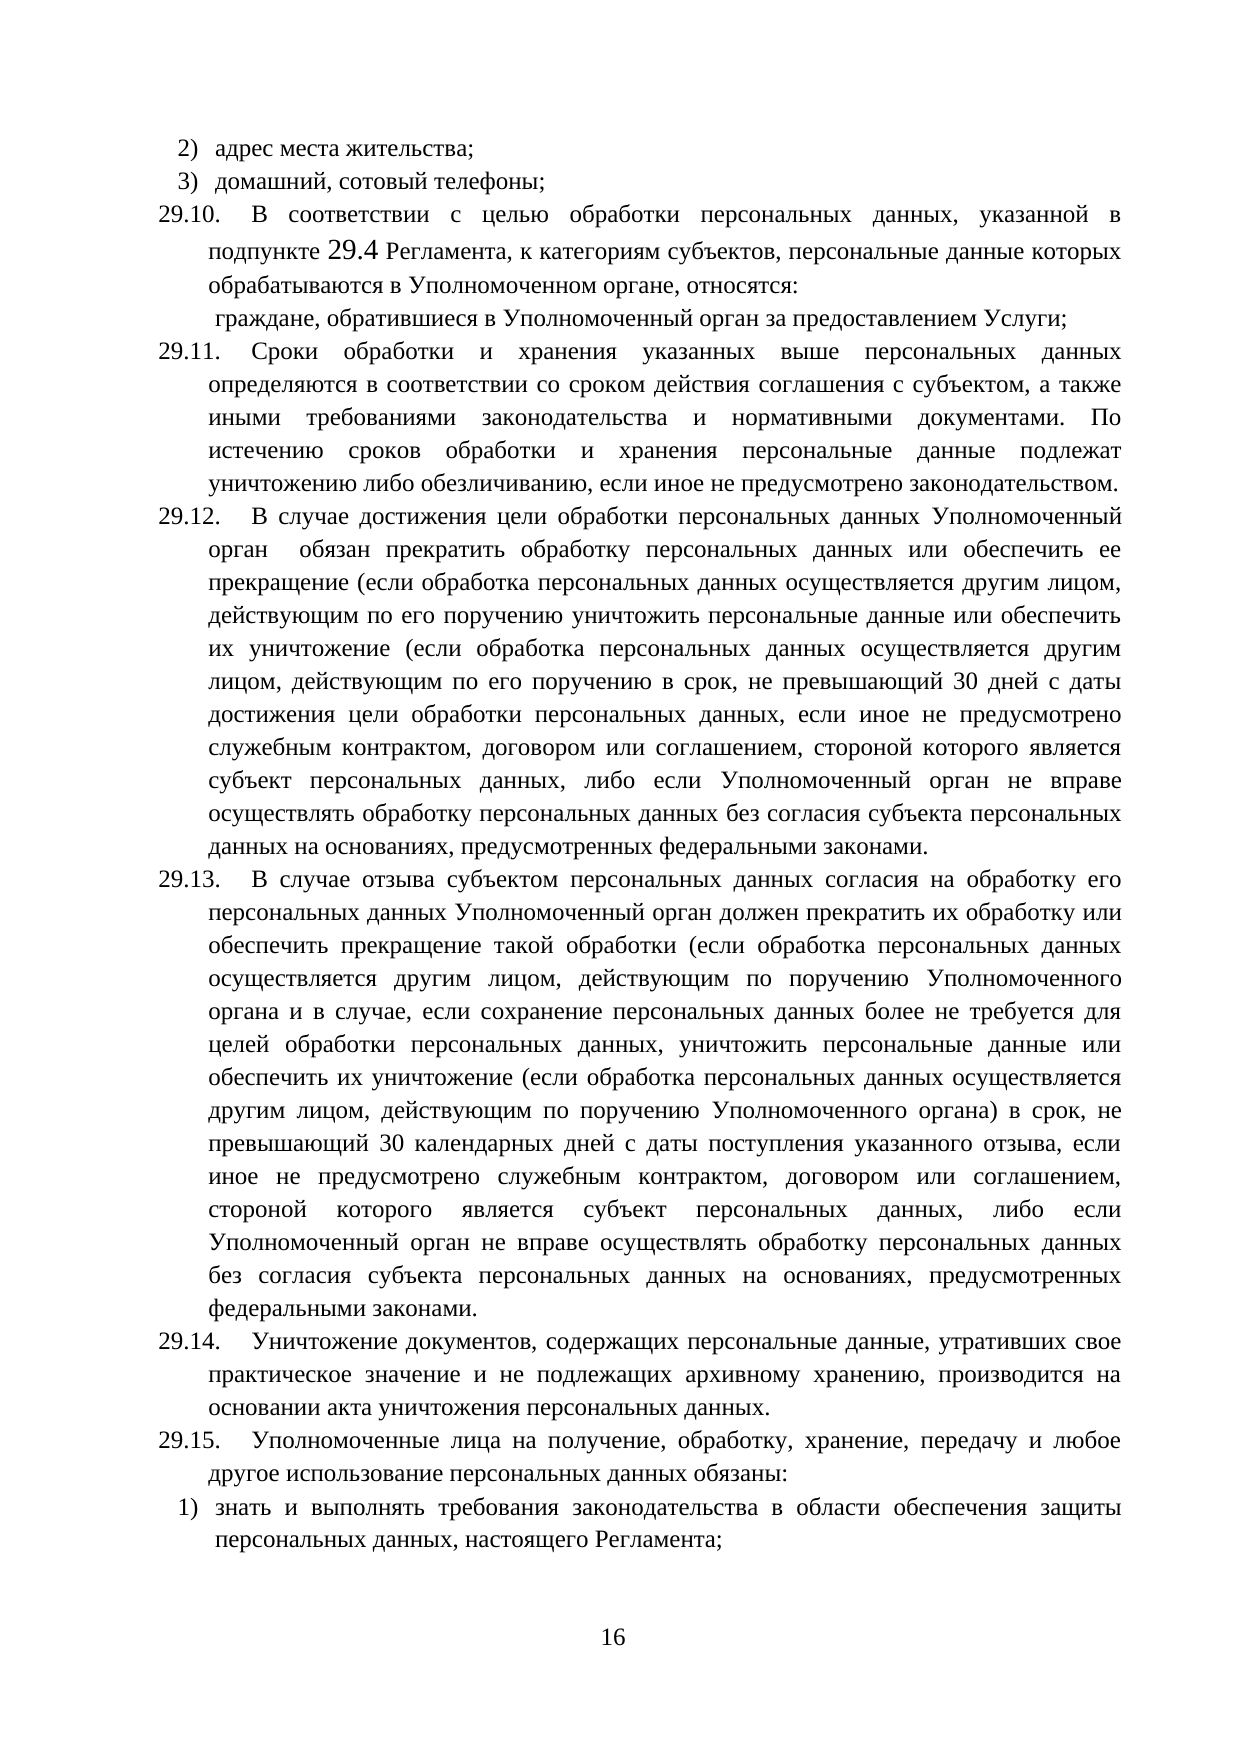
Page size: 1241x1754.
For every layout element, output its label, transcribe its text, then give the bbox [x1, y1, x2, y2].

list Уничтожение документов, содержащих персональные данные, утративших свое практическое значение и не подлежащих архивному хранению, производится на основании акта уничтожения персональных данных. [158, 1326, 1122, 1421]
list адрес места жительства; [177, 133, 1122, 162]
list В случае отзыва субъектом персональных данных согласия на обработку его персональных данных Уполномоченный орган должен прекратить их обработку или обеспечить прекращение такой обработки (если обработка персональных данных осуществляется другим лицом, действующим по поручению Уполномоченного органа и в случае, если сохранение персональных данных более не требуется для целей обработки персональных данных, уничтожить персональные данные или обеспечить их уничтожение (если обработка персональных данных осуществляется другим лицом, действующим по поручению Уполномоченного органа) в срок, не превышающий 30 календарных дней с даты поступления указанного отзыва, если иное не предусмотрено служебным контрактом, договором или соглашением, стороной которого является субъект персональных данных, либо если Уполномоченный орган не вправе осуществлять обработку персональных данных без согласия субъекта персональных данных на основаниях, предусмотренных федеральными законами. [158, 864, 1122, 1322]
list Сроки обработки и хранения указанных выше персональных данных определяются в соответствии со сроком действия соглашения с субъектом, а также иными требованиями законодательства и нормативными документами. По истечению сроков обработки и хранения персональные данные подлежат уничтожению либо обезличиванию, если иное не предусмотрено законодательством. [158, 336, 1122, 497]
list Уполномоченные лица на получение, обработку, хранение, передачу и любое другое использование персональных данных обязаны: [158, 1426, 1122, 1487]
list В соответствии с целью обработки персональных данных, указанной в подпункте 29.4 Регламента, к категориям субъектов, персональные данные которых обрабатываются в Уполномоченном органе, относятся: [158, 199, 1122, 298]
list В случае достижения цели обработки персональных данных Уполномоченный орган обязан прекратить обработку персональных данных или обеспечить ее прекращение (если обработка персональных данных осуществляется другим лицом, действующим по его поручению уничтожить персональные данные или обеспечить их уничтожение (если обработка персональных данных осуществляется другим лицом, действующим по его поручению в срок, не превышающий 30 дней с даты достижения цели обработки персональных данных, если иное не предусмотрено служебным контрактом, договором или соглашением, стороной которого является субъект персональных данных, либо если Уполномоченный орган не вправе осуществлять обработку персональных данных без согласия субъекта персональных данных на основаниях, предусмотренных федеральными законами. [158, 501, 1122, 860]
list знать и выполнять требования законодательства в области обеспечения защиты персональных данных, настоящего Регламента; [177, 1492, 1122, 1553]
list граждане, обратившиеся в Уполномоченный орган за предоставлением Услуги; [215, 303, 1122, 332]
list домашний, сотовый телефоны; [177, 166, 1122, 195]
